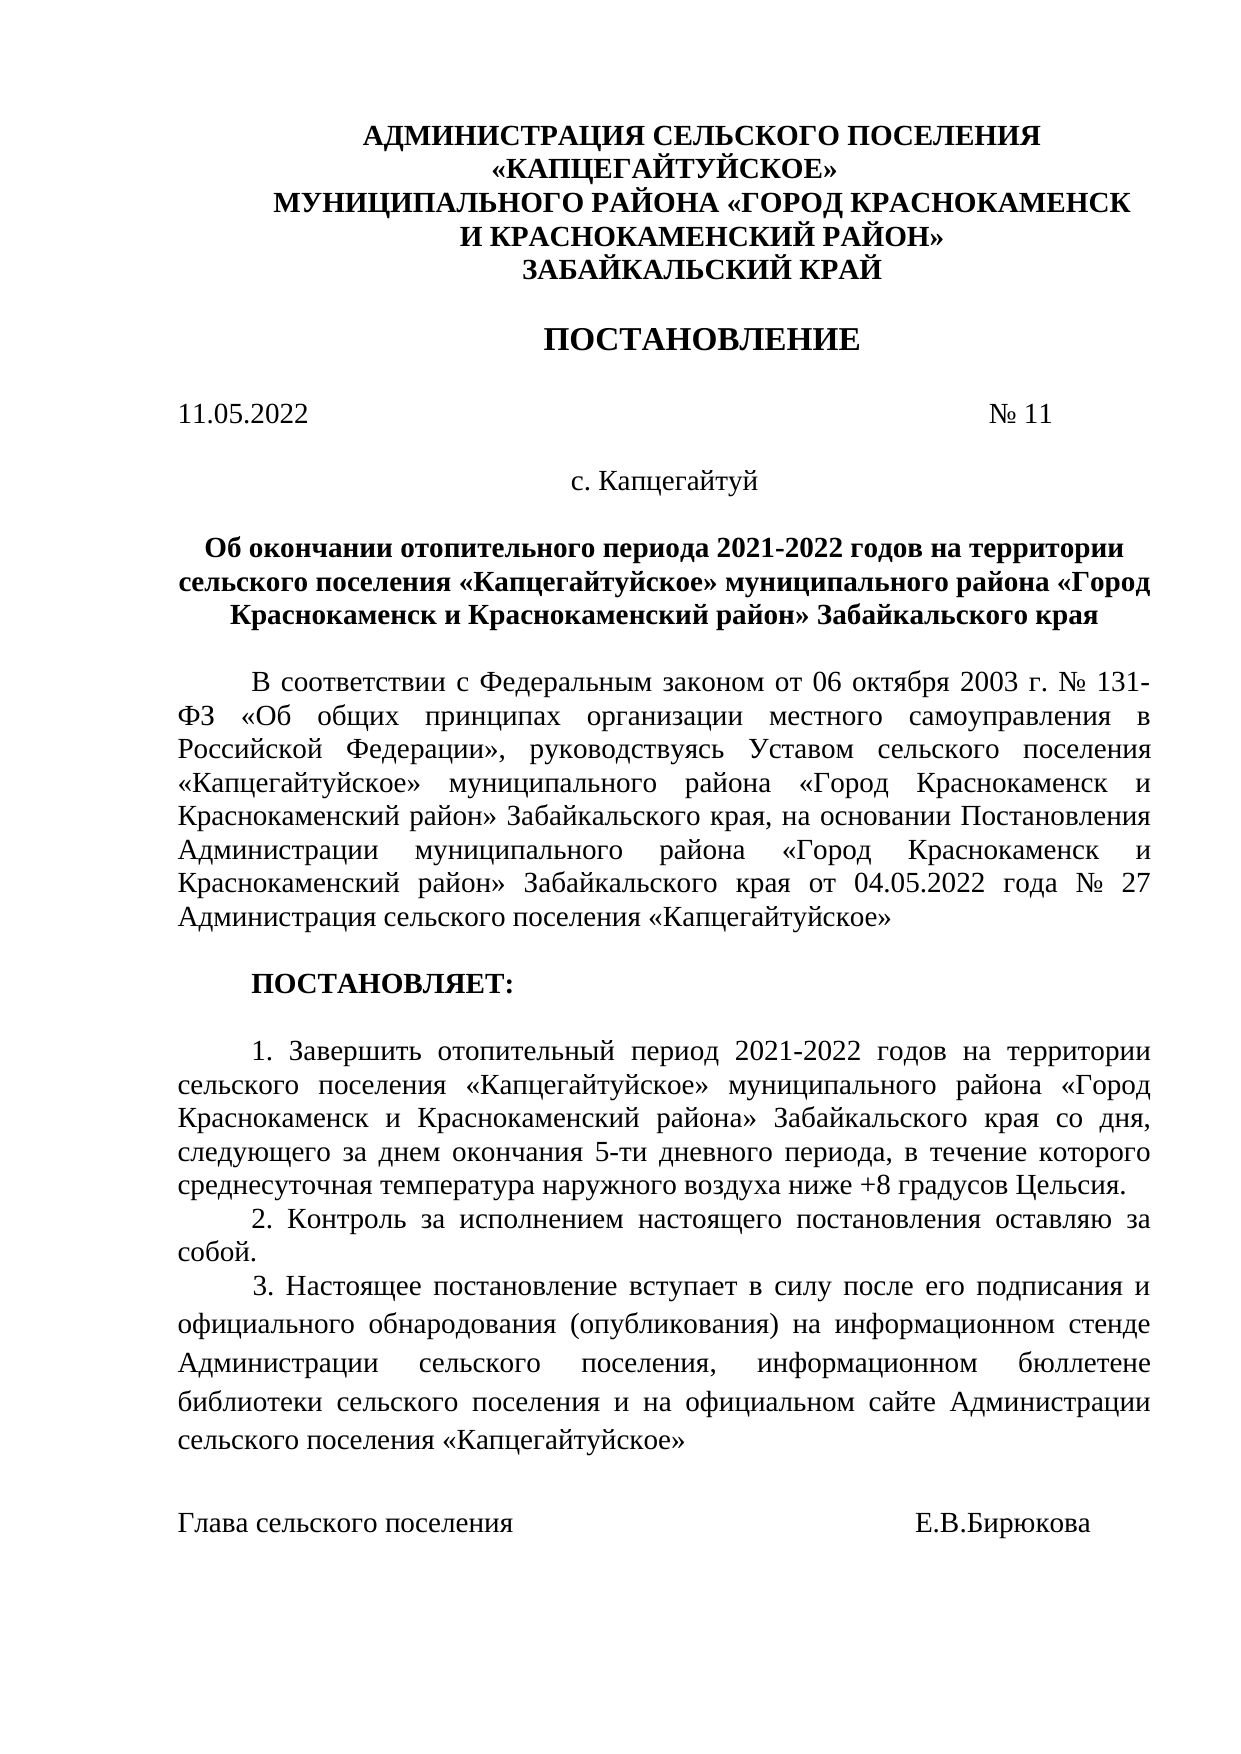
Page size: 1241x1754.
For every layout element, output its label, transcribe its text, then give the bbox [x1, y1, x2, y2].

text 3. Настоящее постановление вступает в силу после его подписания и официального обнародования (опубликования) на информационном стенде Администрации сельского поселения, информационном бюллетене библиотеки сельского поселения и на официальном сайте Администрации сельского поселения «Капцегайтуйское» [177, 1268, 1152, 1456]
text ЗАБАЙКАЛЬСКИЙ КРАЙ [177, 252, 1152, 286]
text И КРАСНОКАМЕНСКИЙ РАЙОН» [177, 219, 1152, 252]
text 11.05.2022 № 11 [177, 396, 1152, 429]
text МУНИЦИПАЛЬНОГО РАЙОНА «ГОРОД КРАСНОКАМЕНСК [177, 185, 1152, 219]
text 2. Контроль за исполнением настоящего постановления оставляю за собой. [177, 1201, 1152, 1268]
text В соответствии с Федеральным законом от 06 октября 2003 г. № 131-ФЗ «Об общих принципах организации местного самоуправления в Российской Федерации», руководствуясь Уставом сельского поселения «Капцегайтуйское» муниципального района «Город Краснокаменск и Краснокаменский район» Забайкальского края, на основании Постановления Администрации муниципального района «Город Краснокаменск и Краснокаменский район» Забайкальского края от 04.05.2022 года № 27 Администрация сельского поселения «Капцегайтуйское» [177, 664, 1152, 933]
text с. Капцегайтуй [177, 463, 1152, 497]
text ПОСТАНОВЛЯЕТ: [177, 966, 1152, 1000]
title Об окончании отопительного периода 2021-2022 годов на территории сельского поселения «Капцегайтуйское» муниципального района «Город Краснокаменск и Краснокаменский район» Забайкальского края [177, 530, 1152, 631]
text АДМИНИСТРАЦИЯ СЕЛЬСКОГО ПОСЕЛЕНИЯ «КАПЦЕГАЙТУЙСКОЕ» [177, 118, 1152, 185]
text 1. Завершить отопительный период 2021-2022 годов на территории сельского поселения «Капцегайтуйское» муниципального района «Город Краснокаменск и Краснокаменский района» Забайкальского края со дня, следующего за днем окончания 5-ти дневного периода, в течение которого среднесуточная температура наружного воздуха ниже +8 градусов Цельсия. [177, 1033, 1152, 1201]
text ПОСТАНОВЛЕНИЕ [177, 319, 1152, 358]
text Глава сельского поселения Е.В.Бирюкова [177, 1506, 1152, 1539]
